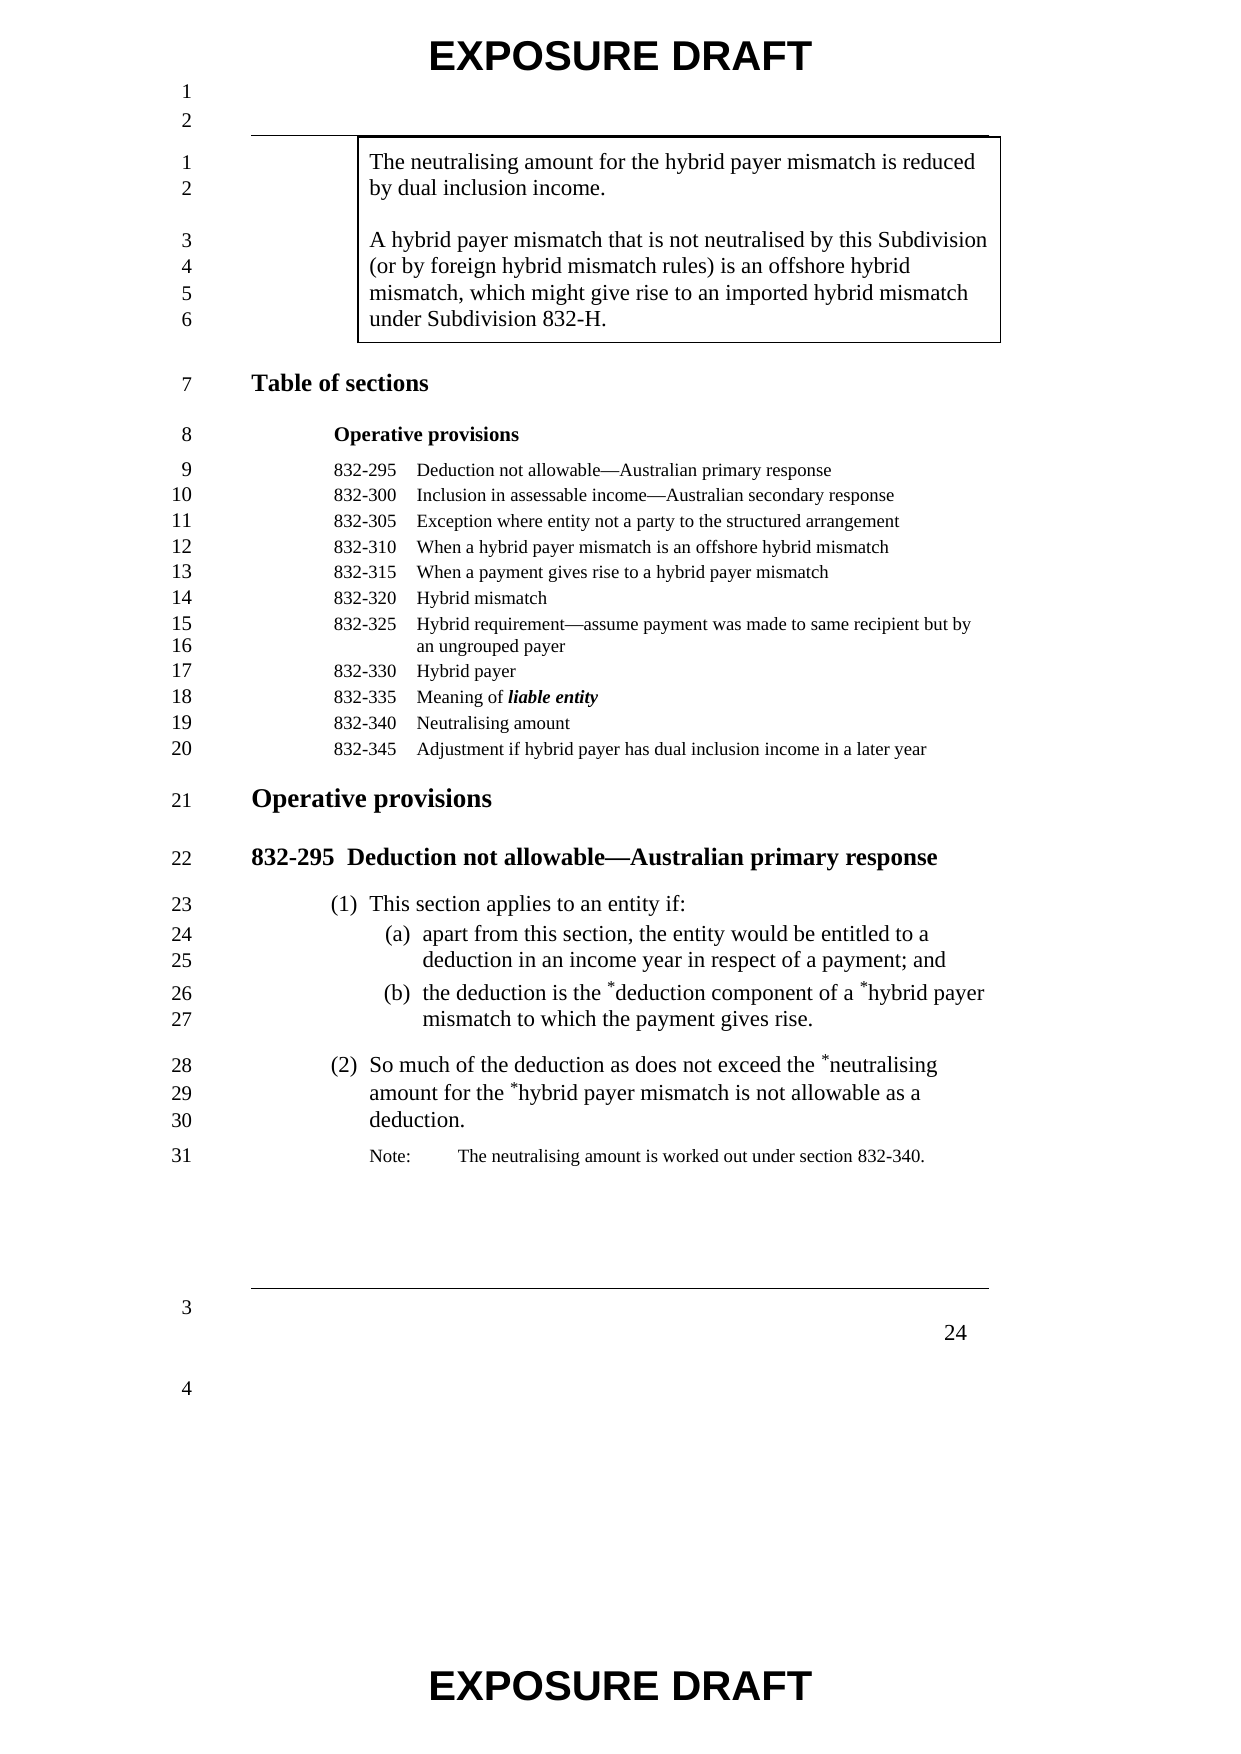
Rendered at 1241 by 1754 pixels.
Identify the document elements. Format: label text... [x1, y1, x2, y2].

text (b) the deduction is the *deduction component of a *hybrid payer mismatch to which the payment gives rise. [251, 977, 989, 1031]
text 832-295 Deduction not allowable—Australian primary response [334, 458, 989, 480]
text 832-335 Meaning of liable entity [334, 686, 989, 707]
text 832-320 Hybrid mismatch [334, 587, 989, 609]
text A hybrid payer mismatch that is not neutralised by this Subdivision (or by foreign hybrid mismatch rules) is an offshore hybrid mismatch, which might give rise to an imported hybrid mismatch under Subdivision 832-H. [359, 214, 1000, 342]
text 832-300 Inclusion in assessable income—Australian secondary response [334, 484, 989, 506]
subtitle Table of sections [251, 368, 989, 397]
subtitle Operative provisions [334, 422, 989, 446]
text 832-315 When a payment gives rise to a hybrid payer mismatch [334, 561, 989, 583]
text 832-310 When a hybrid payer mismatch is an offshore hybrid mismatch [334, 536, 989, 557]
text 832-330 Hybrid payer [334, 660, 989, 682]
text Note: The neutralising amount is worked out under section 832-340. [369, 1145, 989, 1166]
text 832-305 Exception where entity not a party to the structured arrangement [334, 510, 989, 532]
text 832-295 Deduction not allowable—Australian primary response [251, 842, 989, 871]
text (a) apart from this section, the entity would be entitled to a deduction in an income year in respect of a payment; and [251, 920, 989, 973]
text The neutralising amount for the hybrid payer mismatch is reduced by dual inclusion income. [359, 138, 1000, 201]
text (1) This section applies to an entity if: [251, 890, 989, 916]
text 832-345 Adjustment if hybrid payer has dual inclusion income in a later year [334, 737, 989, 759]
text 832-340 Neutralising amount [334, 712, 989, 733]
text Operative provisions [251, 782, 989, 813]
text 832-325 Hybrid requirement—assume payment was made to same recipient but by an ungrouped payer [334, 613, 989, 656]
text (2) So much of the deduction as does not exceed the *neutralising amount for the *hybrid payer mismatch is not allowable as a deduction. [251, 1050, 989, 1132]
